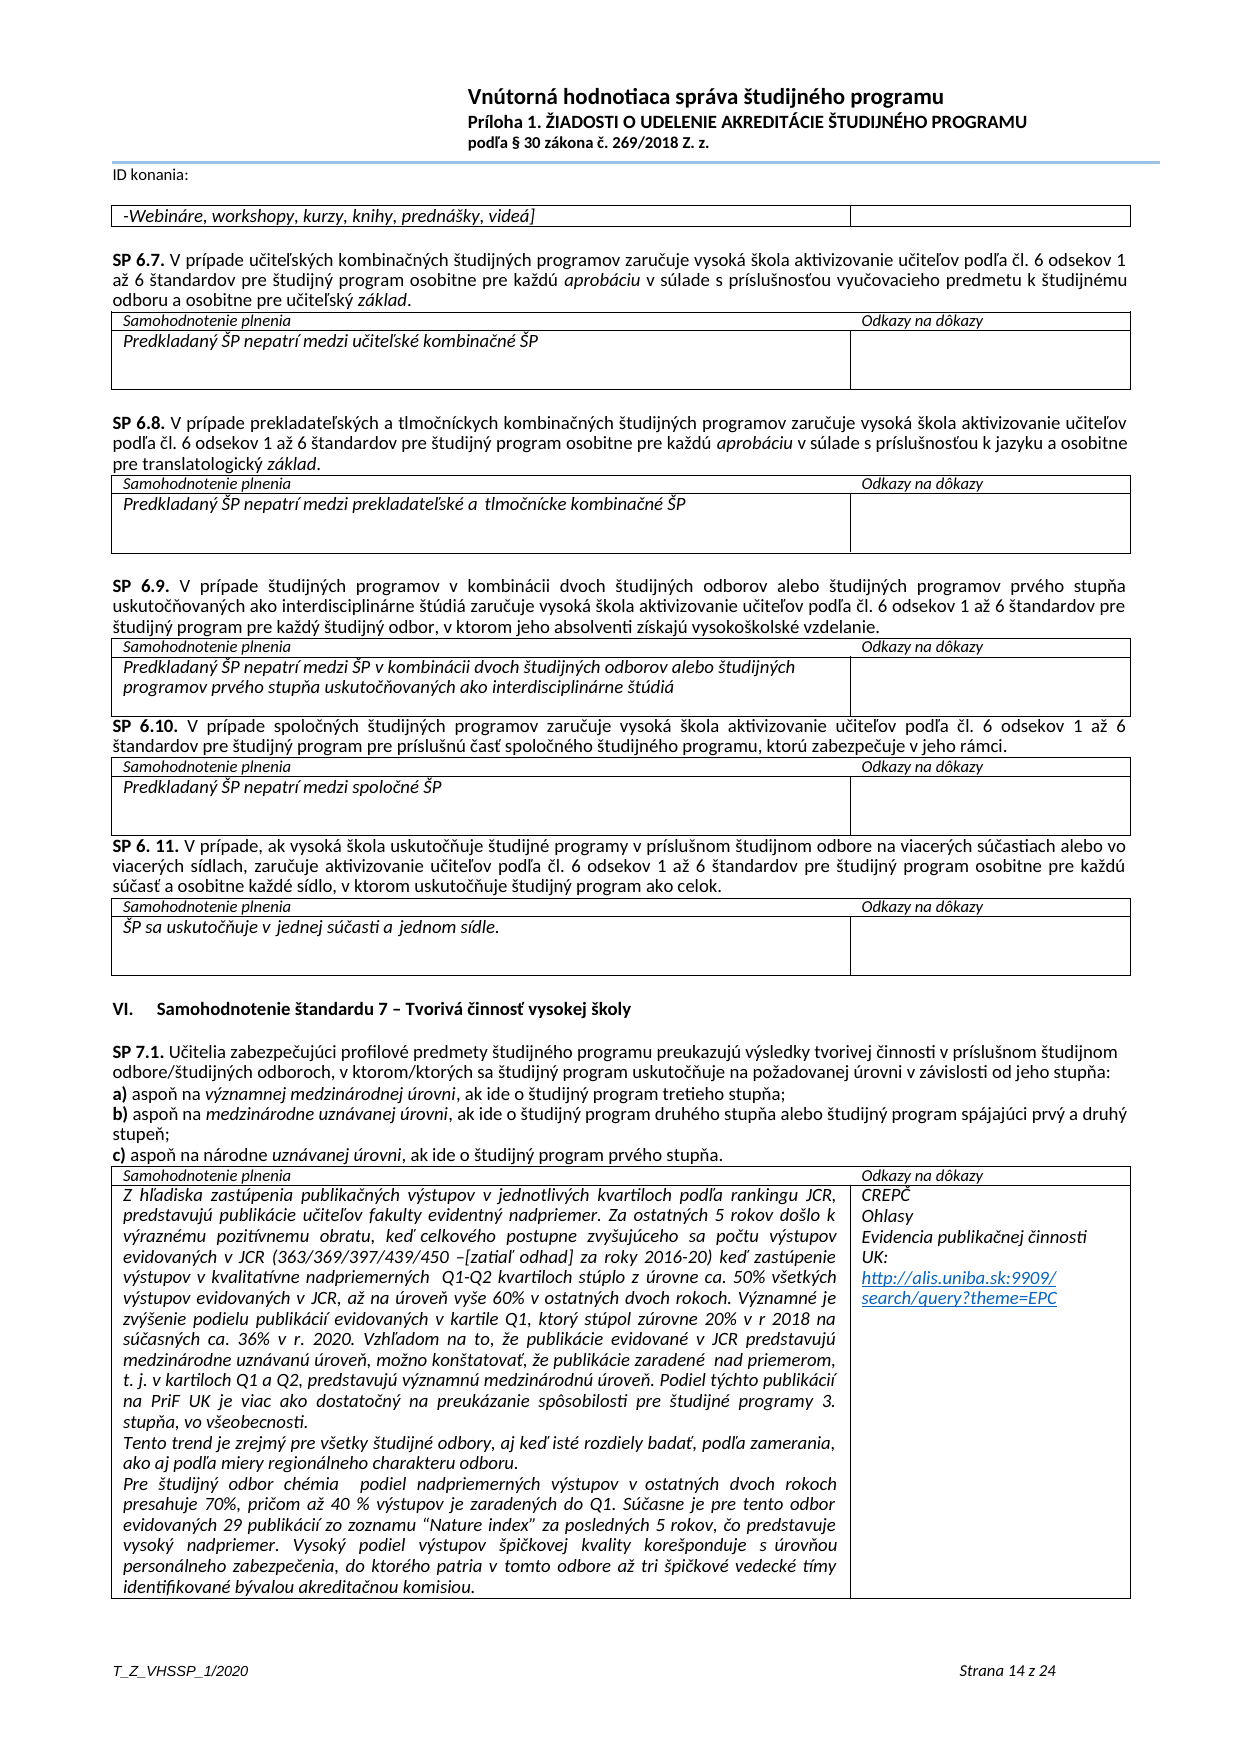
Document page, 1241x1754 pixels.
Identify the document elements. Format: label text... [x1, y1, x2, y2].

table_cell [112, 1186, 850, 1598]
table_cell Predkladaný ŠP nepatrí medzi učiteľské kombinačné ŠP [112, 331, 850, 389]
table_cell [851, 777, 1130, 835]
table_header Odkazy na dôkazy [850, 1167, 1130, 1185]
table_cell Predkladaný ŠP nepatrí medzi spoločné ŠP [112, 777, 850, 835]
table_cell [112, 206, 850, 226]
table_header Samohodnotenie plnenia [112, 758, 850, 776]
table_header Samohodnotenie plnenia [112, 899, 850, 916]
table_cell ŠP sa uskutočňuje v jednej súčasti a jednom sídle. [112, 917, 850, 975]
table_cell [851, 494, 1130, 552]
table_header Samohodnotenie plnenia [112, 639, 850, 656]
table_header Samohodnotenie plnenia [112, 1167, 850, 1185]
text SP 6.8. V prípade prekladateľských a tlmočníckych kombinačných študijných programov zaručuje vysoká škola aktivizovanie učiteľov podľa čl. 6 odsekov 1 až 6 štandardov pre študijný program osobitne pre každú aprobáciu v súlade s príslušnosťou k jazyku a osobitne pre translatologický základ. [112, 413, 1128, 474]
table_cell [851, 1186, 1130, 1598]
text SP 6.7. V prípade učiteľských kombinačných študijných programov zaručuje vysoká škola aktivizovanie učiteľov podľa čl. 6 odsekov 1 až 6 štandardov pre študijný program osobitne pre každú aprobáciu v súlade s príslušnosťou vyučovacieho predmetu k študijnému odboru a osobitne pre učiteľský základ. [112, 249, 1128, 311]
text a) aspoň na významnej medzinárodnej úrovni, ak ide o študijný program tretieho stupňa; [112, 1083, 1128, 1104]
text SP 6.9. V prípade študijných programov v kombinácii dvoch študijných odborov alebo študijných programov prvého stupňa uskutočňovaných ako interdisciplinárne štúdiá zaručuje vysoká škola aktivizovanie učiteľov podľa čl. 6 odsekov 1 až 6 štandardov pre študijný program pre každý študijný odbor, v ktorom jeho absolventi získajú vysokoškolské vzdelanie. [112, 576, 1128, 638]
table_header Samohodnotenie plnenia [112, 476, 850, 493]
table_header Odkazy na dôkazy [850, 758, 1130, 776]
table_header Odkazy na dôkazy [850, 899, 1130, 916]
table_header Odkazy na dôkazy [850, 639, 1130, 656]
table_cell [851, 331, 1130, 389]
table_header Odkazy na dôkazy [850, 313, 1130, 330]
table_header Samohodnotenie plnenia [112, 313, 850, 330]
table_cell Predkladaný ŠP nepatrí medzi prekladateľské a tlmočnícke kombinačné ŠP [112, 494, 850, 552]
table_cell Predkladaný ŠP nepatrí medzi ŠP v kombinácii dvoch študijných odborov alebo študijných programov prvého stupňa uskutočňovaných ako interdisciplinárne štúdiá [112, 658, 850, 716]
text SP 7.1. Učitelia zabezpečujúci profilové predmety študijného programu preukazujú výsledky tvorivej činnosti v príslušnom študijnom odbore/študijných odboroch, v ktorom/ktorých sa študijný program uskutočňuje na požadovanej úrovni v závislosti od jeho stupňa: [112, 1042, 1128, 1083]
table_cell [851, 917, 1130, 975]
list Samohodnotenie štandardu 7 – Tvorivá činnosť vysokej školy [112, 999, 1128, 1019]
text b) aspoň na medzinárodne uznávanej úrovni, ak ide o študijný program druhého stupňa alebo študijný program spájajúci prvý a druhý stupeň; [112, 1104, 1128, 1145]
text c) aspoň na národne uznávanej úrovni, ak ide o študijný program prvého stupňa. [112, 1145, 1128, 1166]
table_header Odkazy na dôkazy [850, 476, 1130, 493]
text SP 6. 11. V prípade, ak vysoká škola uskutočňuje študijné programy v príslušnom študijnom odbore na viacerých súčastiach alebo vo viacerých sídlach, zaručuje aktivizovanie učiteľov podľa čl. 6 odsekov 1 až 6 štandardov pre študijný program osobitne pre každú súčasť a osobitne každé sídlo, v ktorom uskutočňuje študijný program ako celok. [112, 836, 1128, 897]
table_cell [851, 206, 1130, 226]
text SP 6.10. V prípade spoločných študijných programov zaručuje vysoká škola aktivizovanie učiteľov podľa čl. 6 odsekov 1 až 6 štandardov pre študijný program pre príslušnú časť spoločného študijného programu, ktorú zabezpečuje v jeho rámci. [112, 717, 1128, 757]
table_cell [851, 658, 1130, 716]
